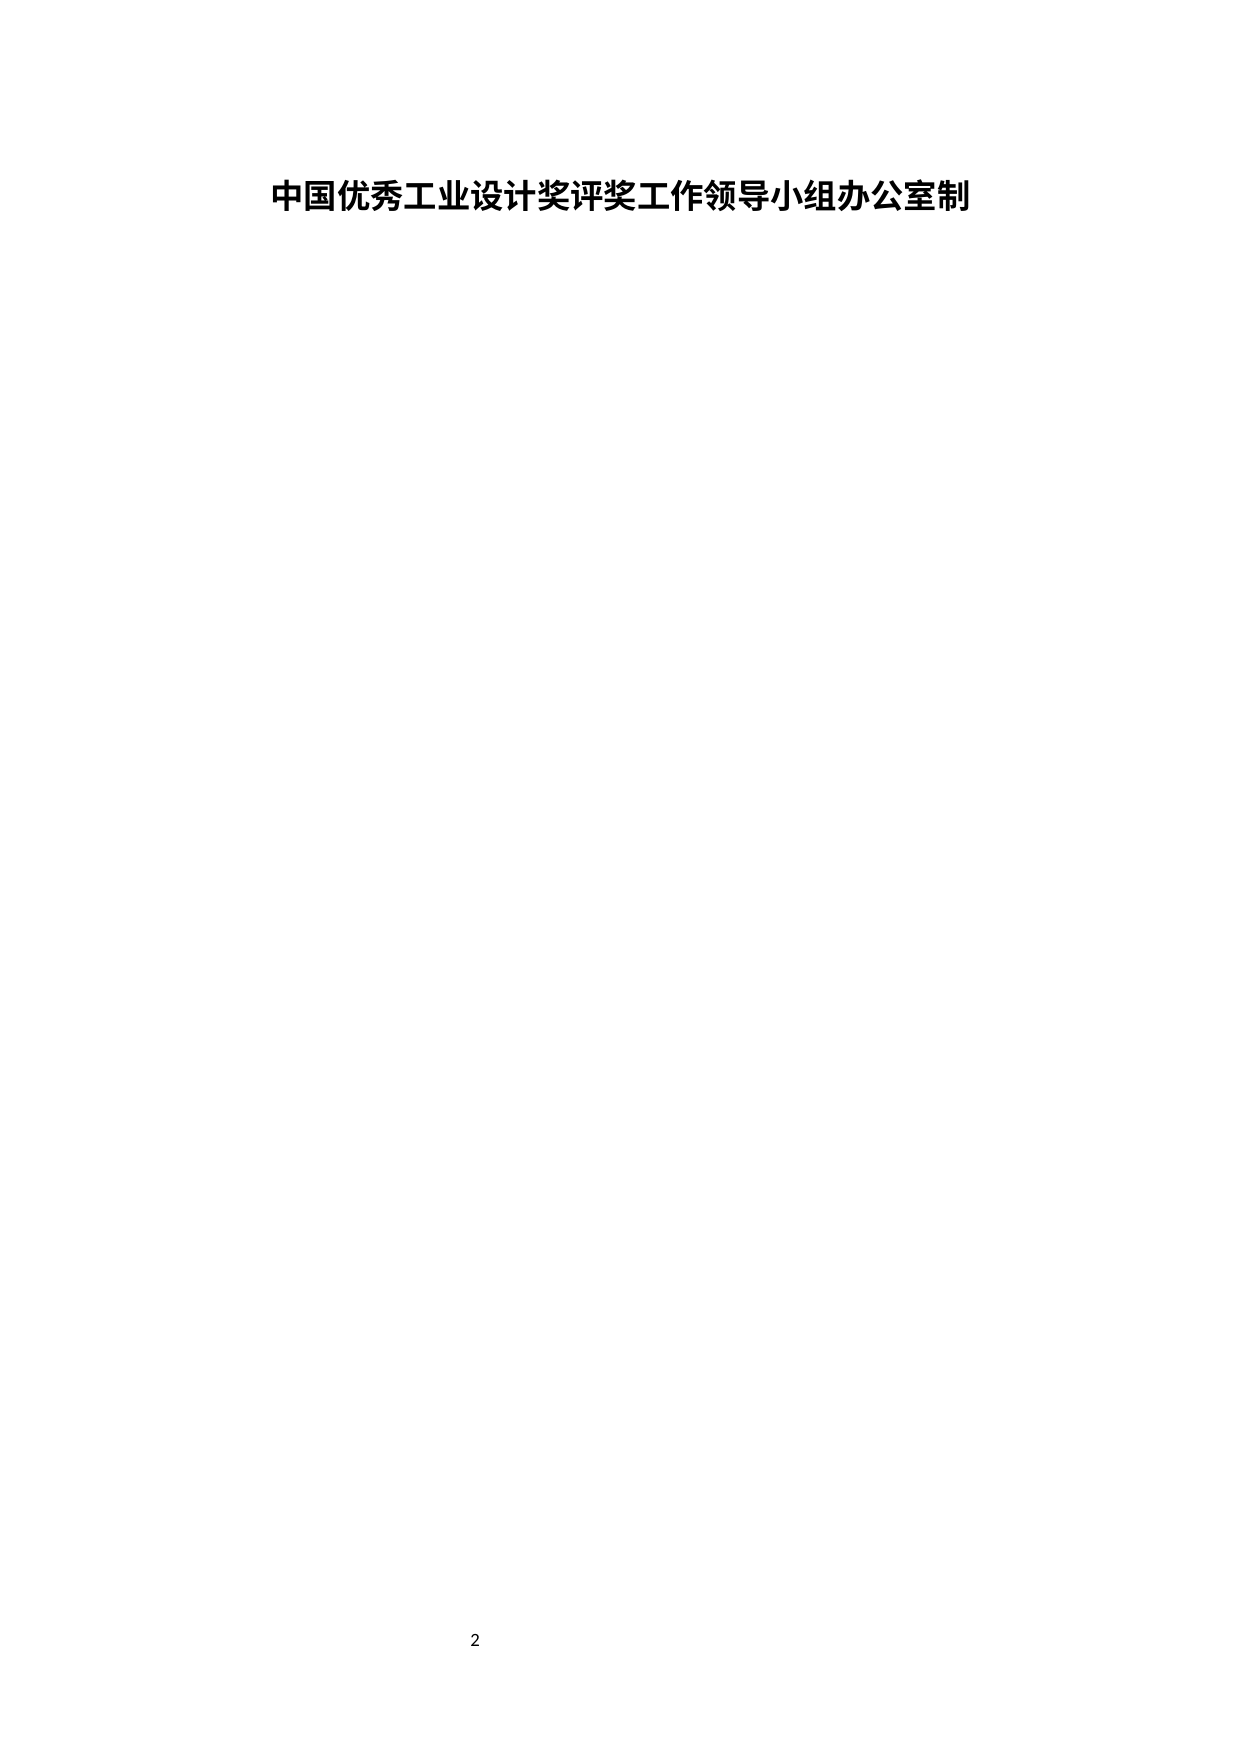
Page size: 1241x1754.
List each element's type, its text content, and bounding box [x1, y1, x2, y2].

text 中国优秀工业设计奖评奖工作领导小组办公室制 [187, 162, 1053, 227]
